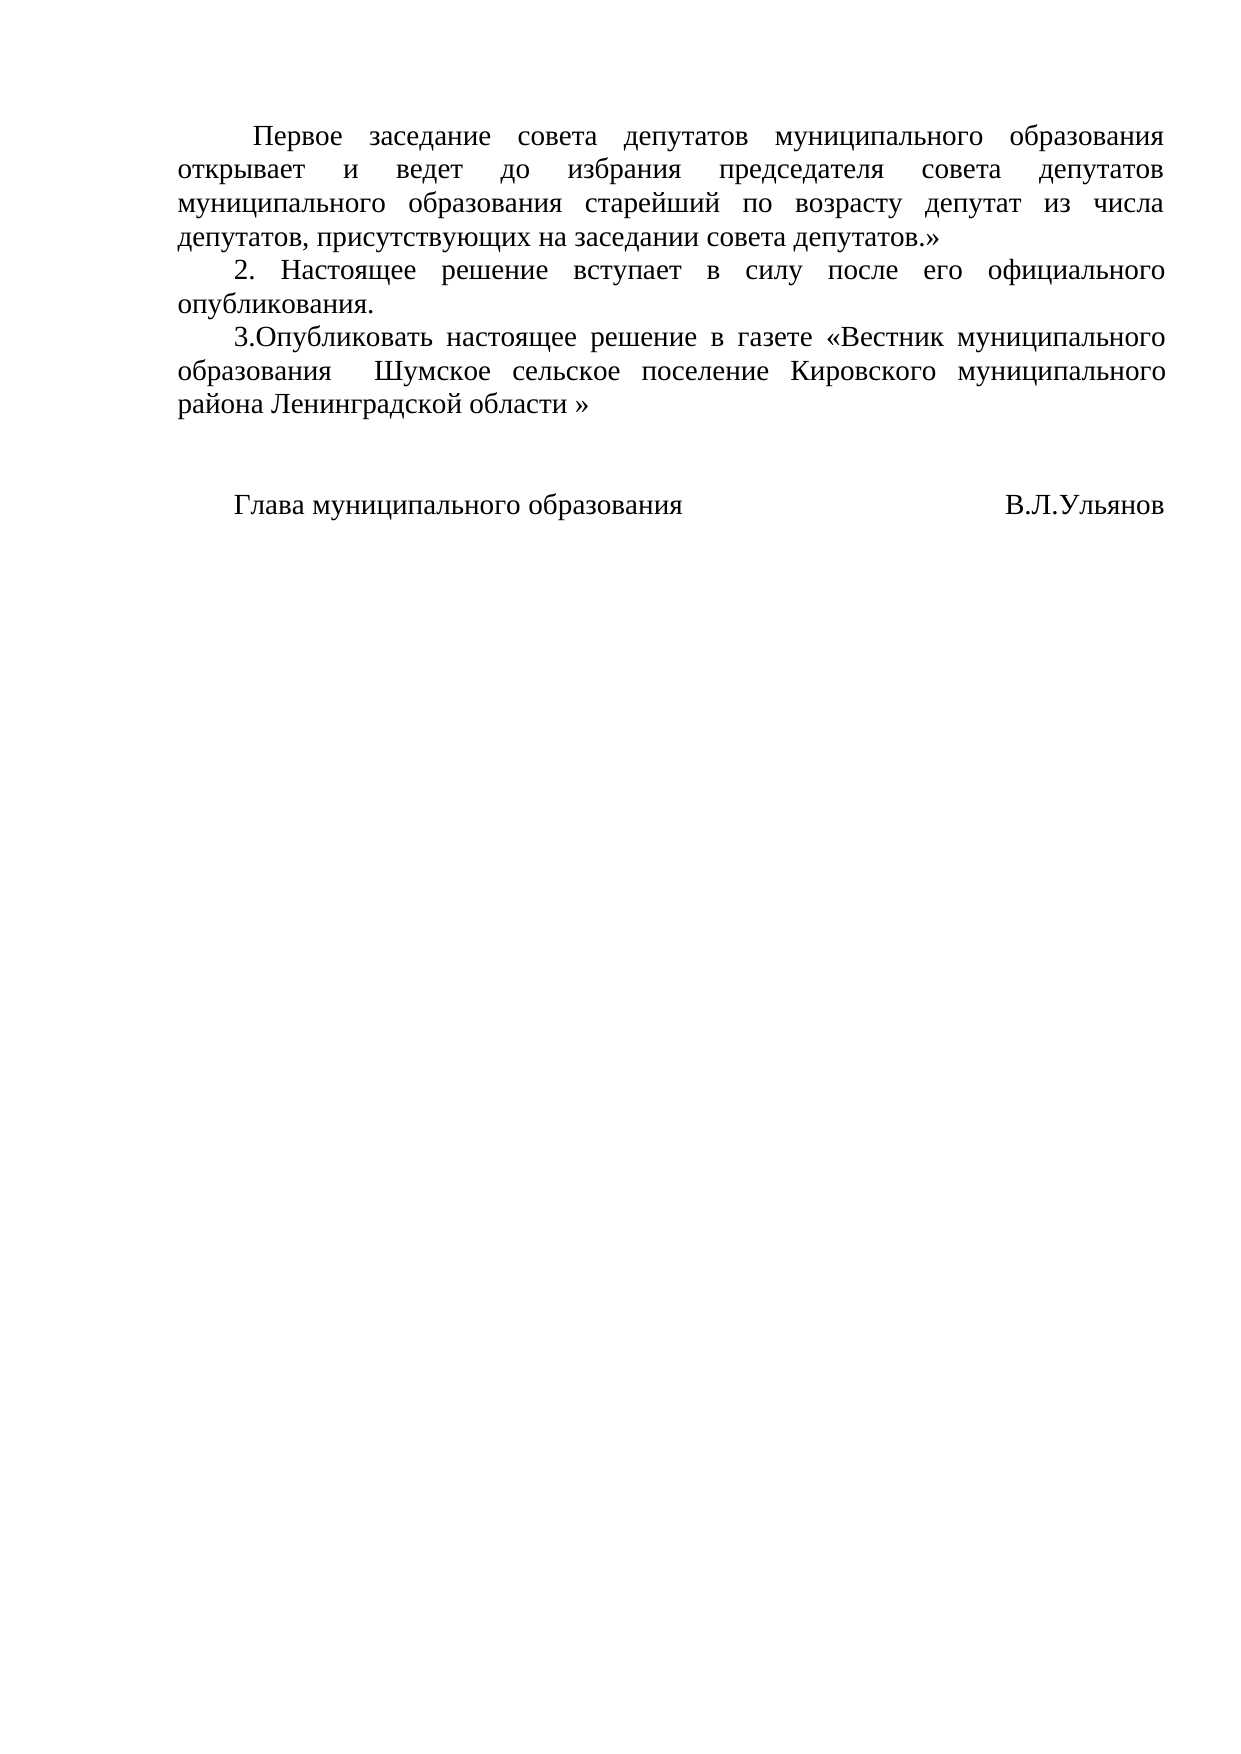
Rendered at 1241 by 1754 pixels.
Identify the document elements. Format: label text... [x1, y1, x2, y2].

text Глава муниципального образования В.Л.Ульянов [177, 487, 1167, 554]
text 2. Настоящее решение вступает в силу после его официального опубликования. [177, 252, 1167, 319]
text 3.Опубликовать настоящее решение в газете «Вестник муниципального образования Шумское сельское поселение Кировского муниципального района Ленинградской области » [177, 319, 1167, 420]
text Первое заседание совета депутатов муниципального образования открывает и ведет до избрания председателя совета депутатов муниципального образования старейший по возрасту депутат из числа депутатов, присутствующих на заседании совета депутатов.» [177, 118, 1164, 252]
